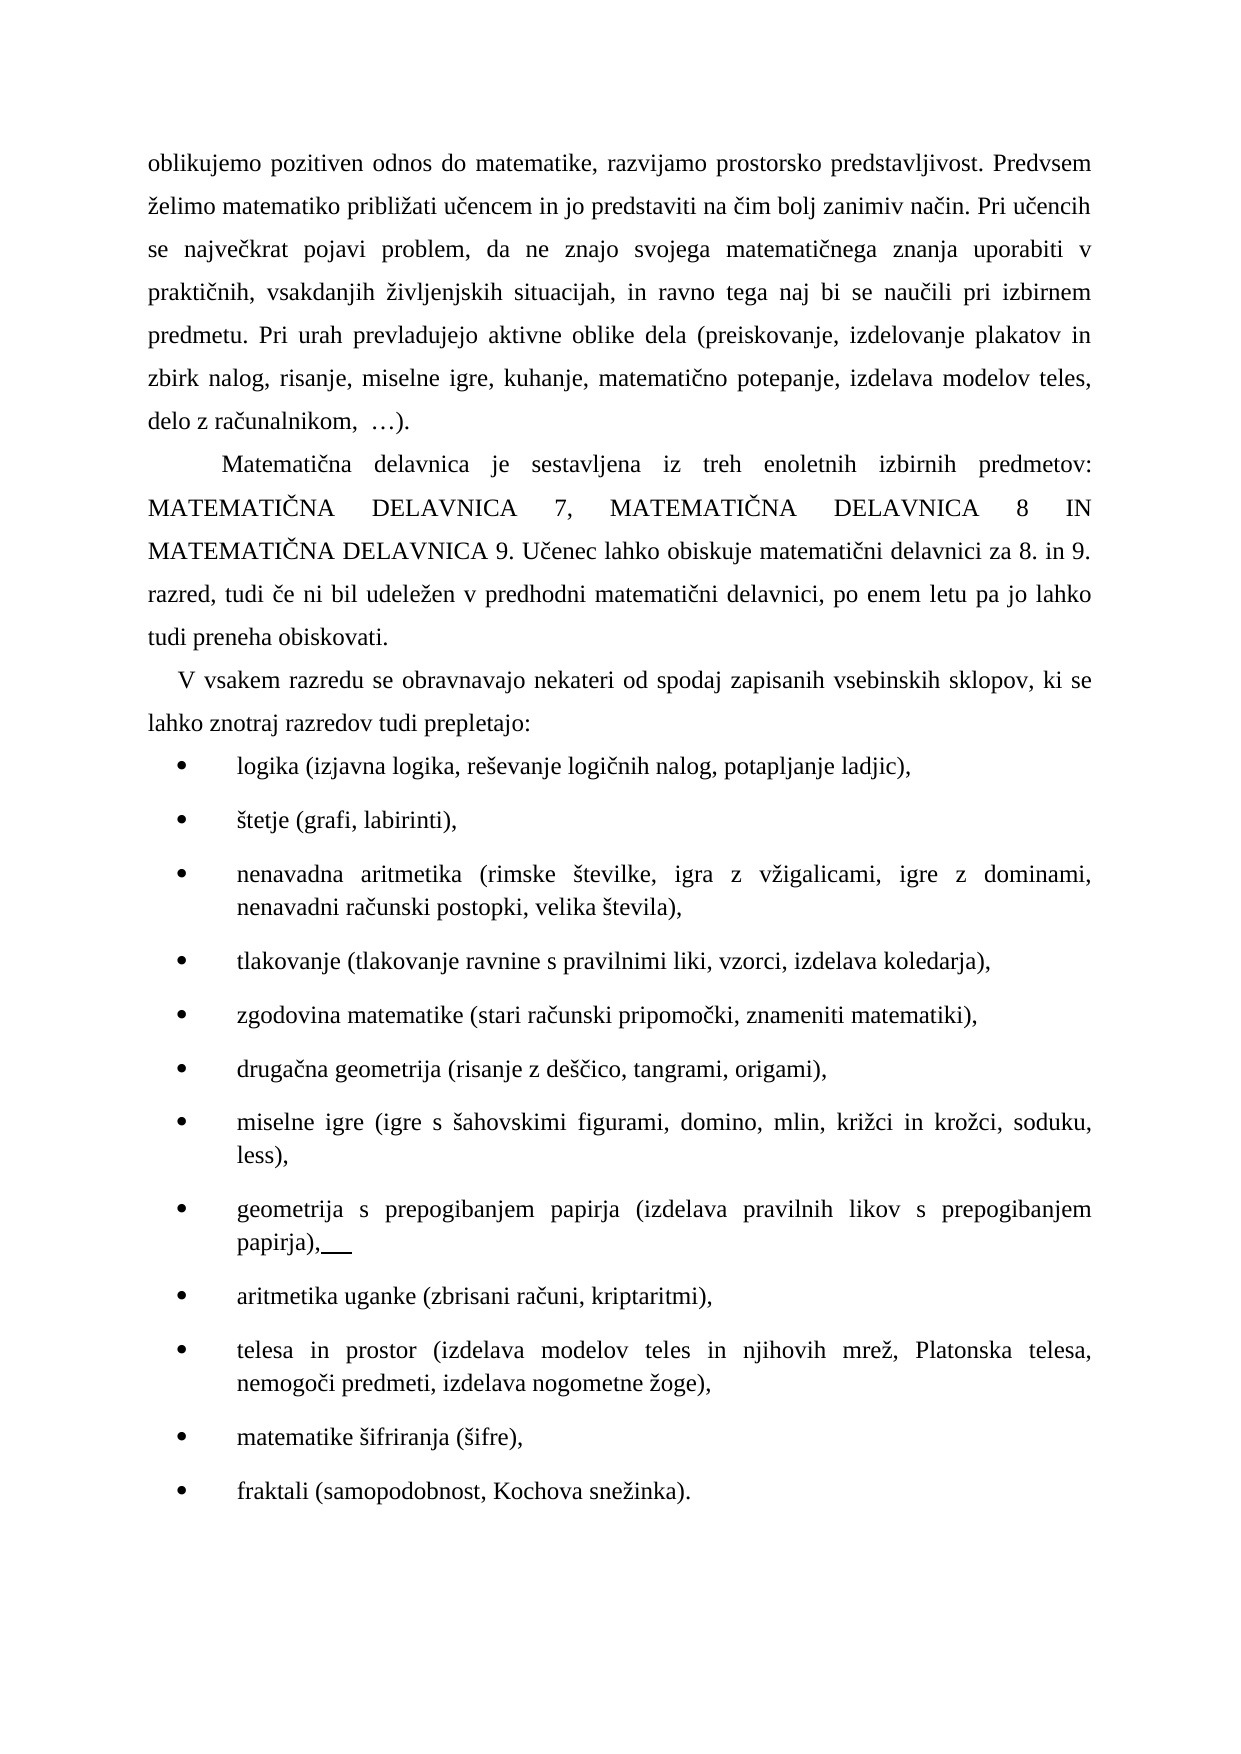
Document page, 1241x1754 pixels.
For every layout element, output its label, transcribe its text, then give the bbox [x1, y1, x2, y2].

list zgodovina matematike (stari računski pripomočki, znameniti matematiki), [177, 1000, 1093, 1028]
list geometrija s prepogibanjem papirja (izdelava pravilnih likov s prepogibanjem papirja), [177, 1194, 1093, 1256]
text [148, 148, 1093, 435]
list štetje (grafi, labirinti), [177, 805, 1093, 834]
list fraktali (samopodobnost, Kochova snežinka). [177, 1476, 1093, 1504]
list miselne igre (igre s šahovskimi figurami, domino, mlin, križci in krožci, soduku, less), [177, 1107, 1093, 1169]
list telesa in prostor (izdelava modelov teles in njihovih mrež, Platonska telesa, nemogoči predmeti, izdelava nogometne žoge), [177, 1335, 1093, 1397]
list nenavadna aritmetika (rimske številke, igra z vžigalicami, igre z dominami, nenavadni računski postopki, velika števila), [177, 859, 1093, 921]
list tlakovanje (tlakovanje ravnine s pravilnimi liki, vzorci, izdelava koledarja), [177, 946, 1093, 975]
list logika (izjavna logika, reševanje logičnih nalog, potapljanje ladjic), [177, 751, 1093, 780]
text Matematična delavnica je sestavljena iz treh enoletnih izbirnih predmetov: MATEMATIČNA DELAVNICA 7, MATEMATIČNA DELAVNICA 8 IN MATEMATIČNA DELAVNICA 9. Učenec lahko obiskuje matematični delavnici za 8. in 9. razred, tudi če ni bil udeležen v predhodni matematični delavnici, po enem letu pa jo lahko tudi preneha obiskovati. [148, 449, 1093, 651]
list aritmetika uganke (zbrisani računi, kriptaritmi), [177, 1281, 1093, 1310]
list drugačna geometrija (risanje z deščico, tangrami, origami), [177, 1054, 1093, 1082]
text V vsakem razredu se obravnavajo nekateri od spodaj zapisanih vsebinskih sklopov, ki se lahko znotraj razredov tudi prepletajo: [148, 665, 1093, 737]
list matematike šifriranja (šifre), [177, 1422, 1093, 1451]
